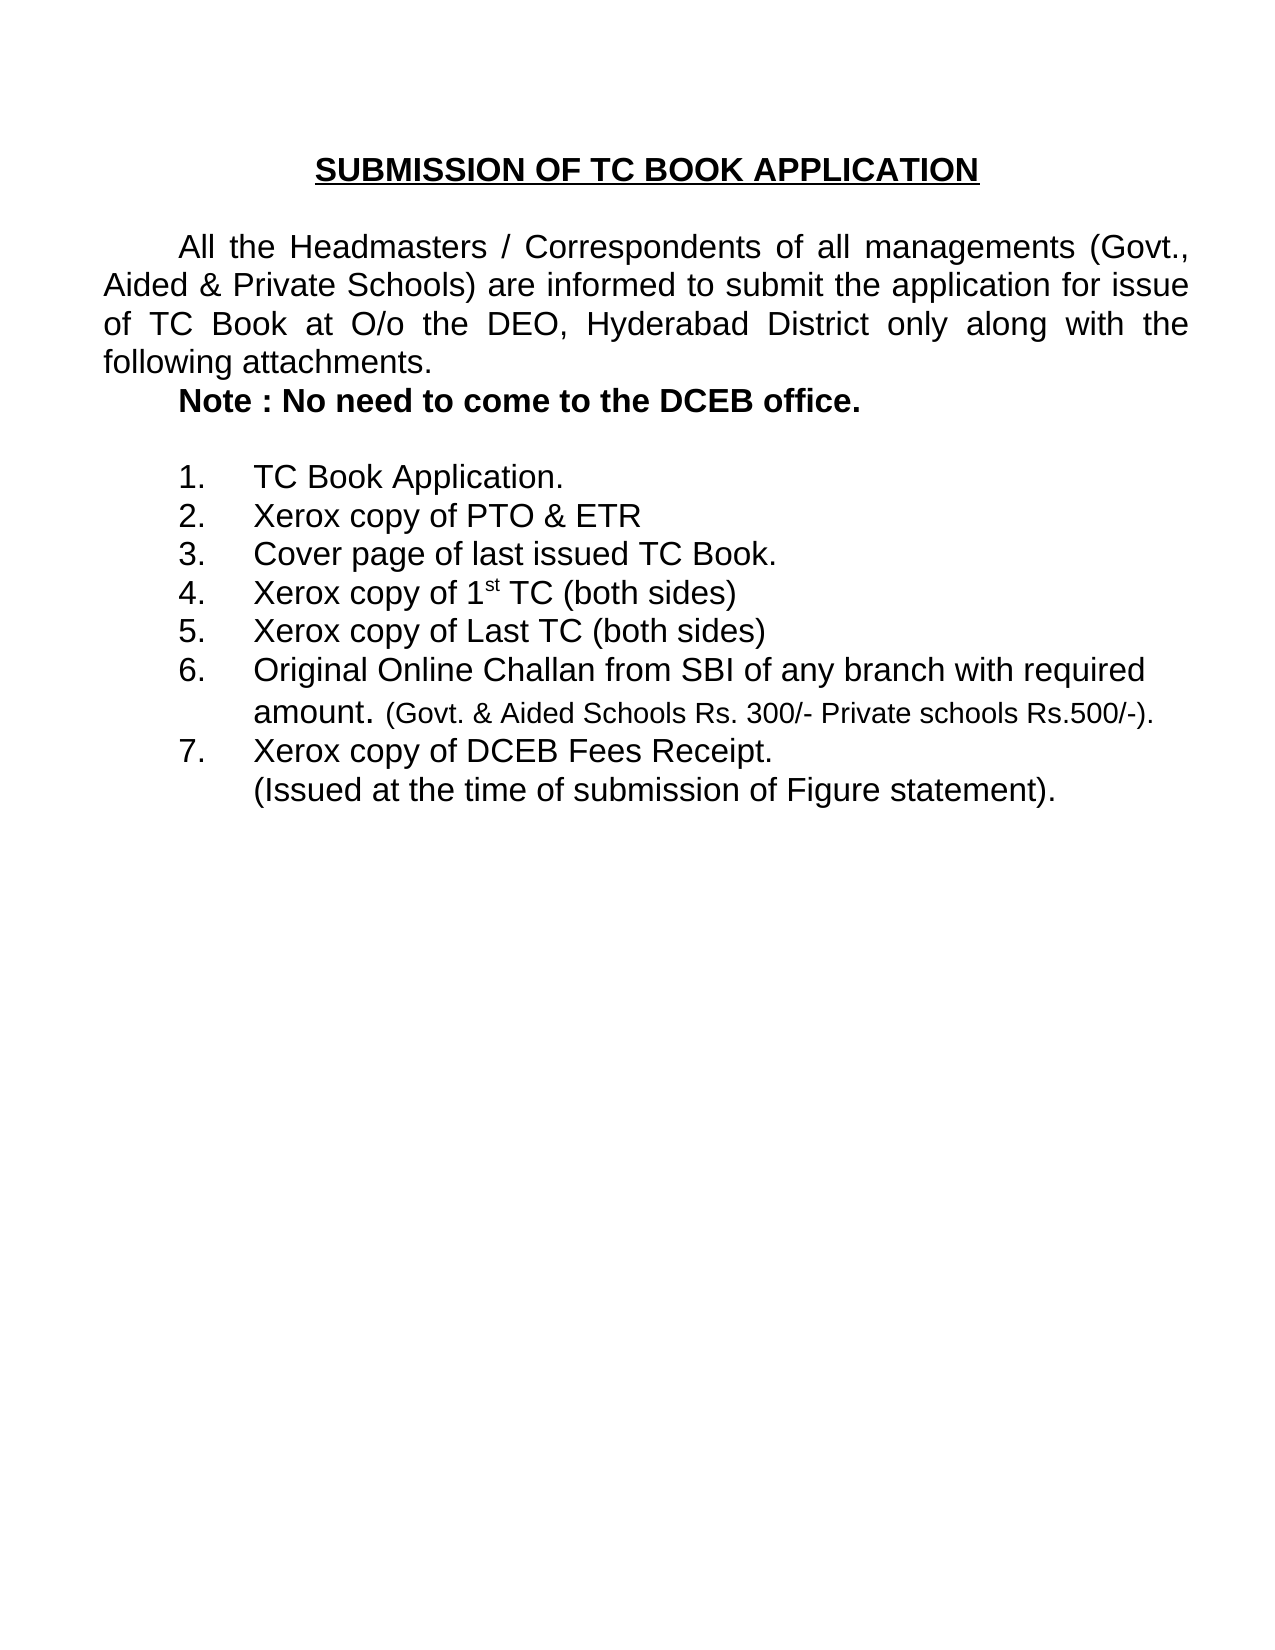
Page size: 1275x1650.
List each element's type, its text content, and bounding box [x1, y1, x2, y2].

text 1. TC Book Application. [103, 457, 1191, 496]
text 2. Xerox copy of PTO & ETR [103, 496, 1191, 534]
text Note : No need to come to the DCEB office. [103, 381, 1191, 419]
text 7. Xerox copy of DCEB Fees Receipt. [178, 731, 1191, 770]
text (Issued at the time of submission of Figure statement). [178, 770, 1191, 808]
text SUBMISSION OF TC BOOK APPLICATION [103, 150, 1191, 188]
text 6. Original Online Challan from SBI of any branch with required amount. (Govt. & Aided Schools Rs. 300/- Private schools Rs.500/-). [178, 650, 1191, 731]
text 3. Cover page of last issued TC Book. [103, 534, 1191, 573]
text 4. Xerox copy of 1st TC (both sides) [103, 573, 1191, 611]
text All the Headmasters / Correspondents of all managements (Govt., Aided & Private Schools) are informed to submit the application for issue of TC Book at O/o the DEO, Hyderabad District only along with the following attachments. [103, 227, 1191, 381]
text 5. Xerox copy of Last TC (both sides) [103, 611, 1191, 650]
